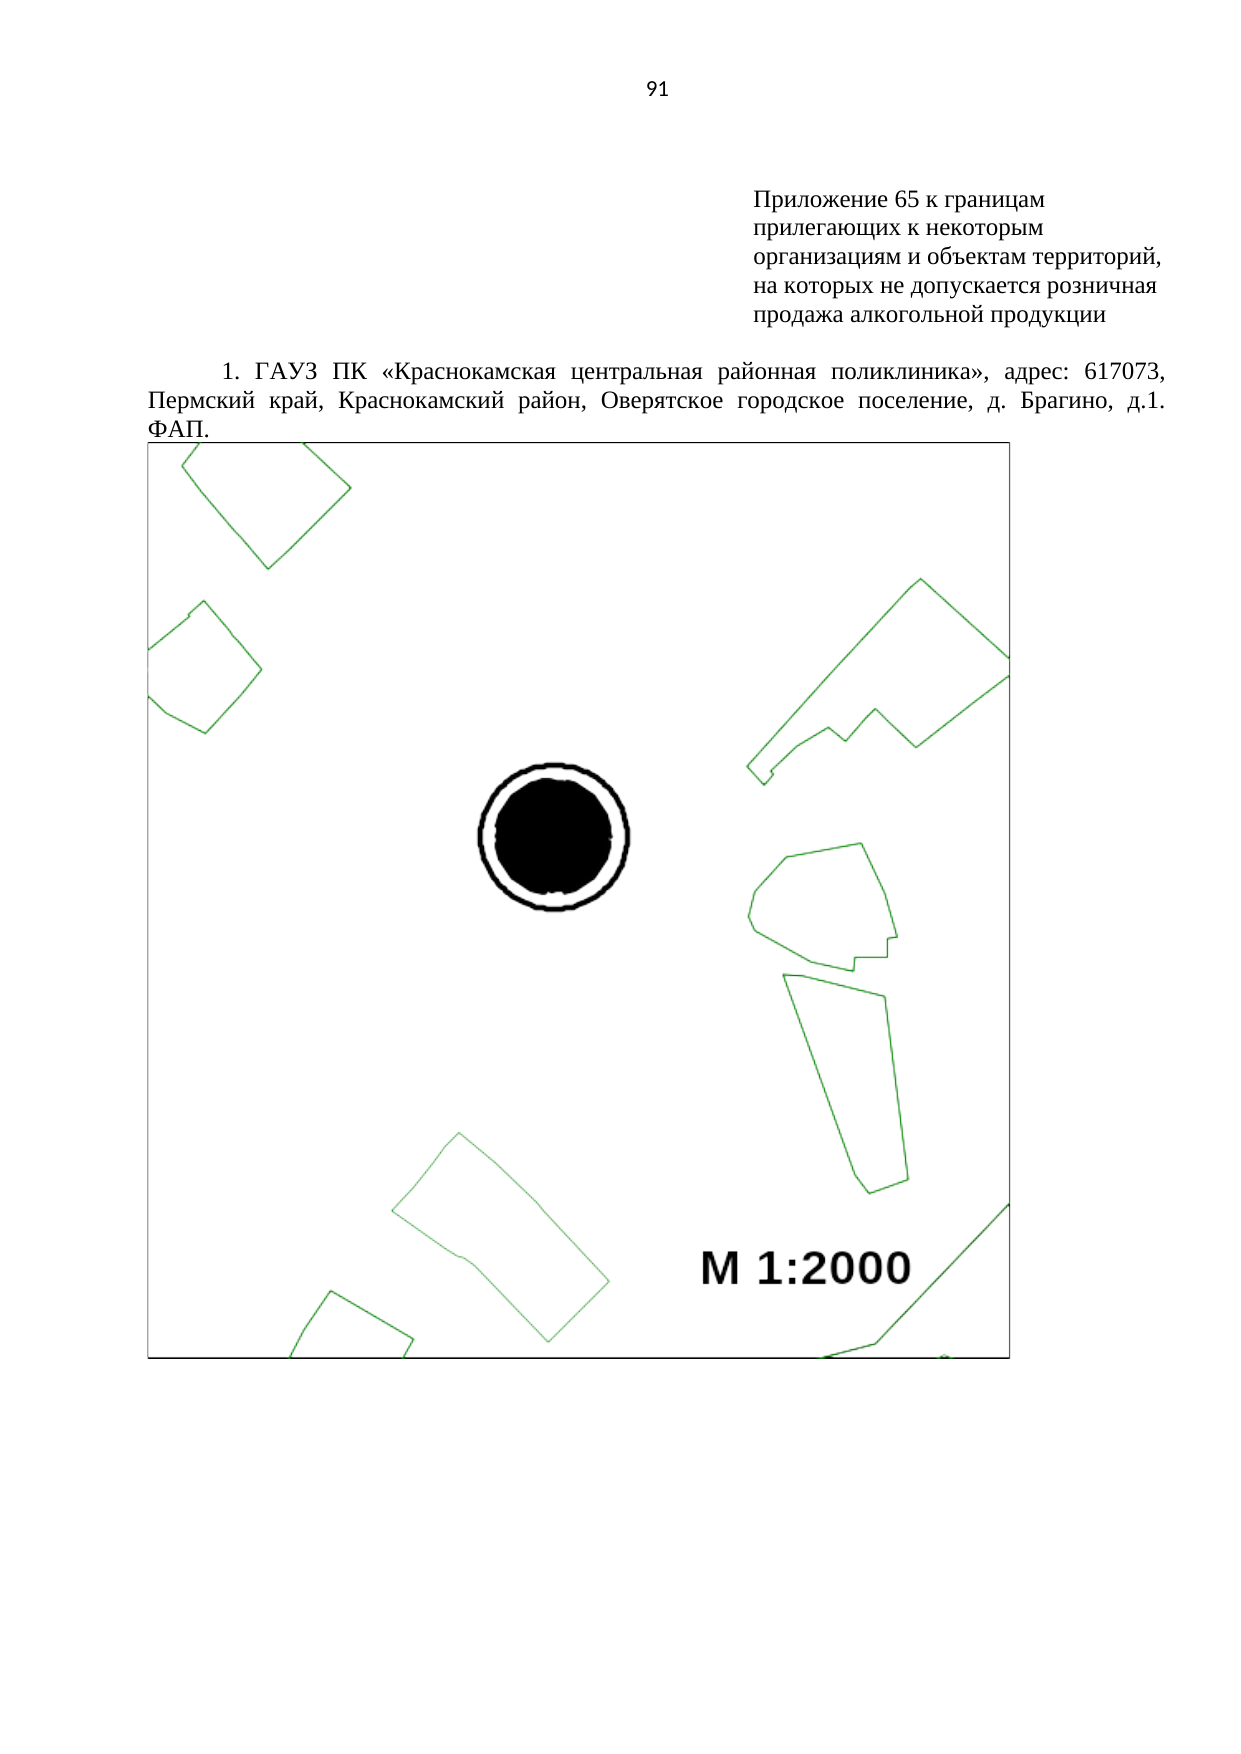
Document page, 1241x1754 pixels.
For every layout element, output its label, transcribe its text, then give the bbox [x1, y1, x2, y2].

text 1. ГАУЗ ПК «Краснокамская центральная районная поликлиника», адрес: 617073, Пермский край, Краснокамский район, Оверятское городское поселение, д. Брагино, д.1. ФАП. [148, 356, 1167, 442]
text Приложение 65 к границам прилегающих к некоторым организациям и объектам территорий, на которых не допускается розничная продажа алкогольной продукции [753, 184, 1167, 327]
